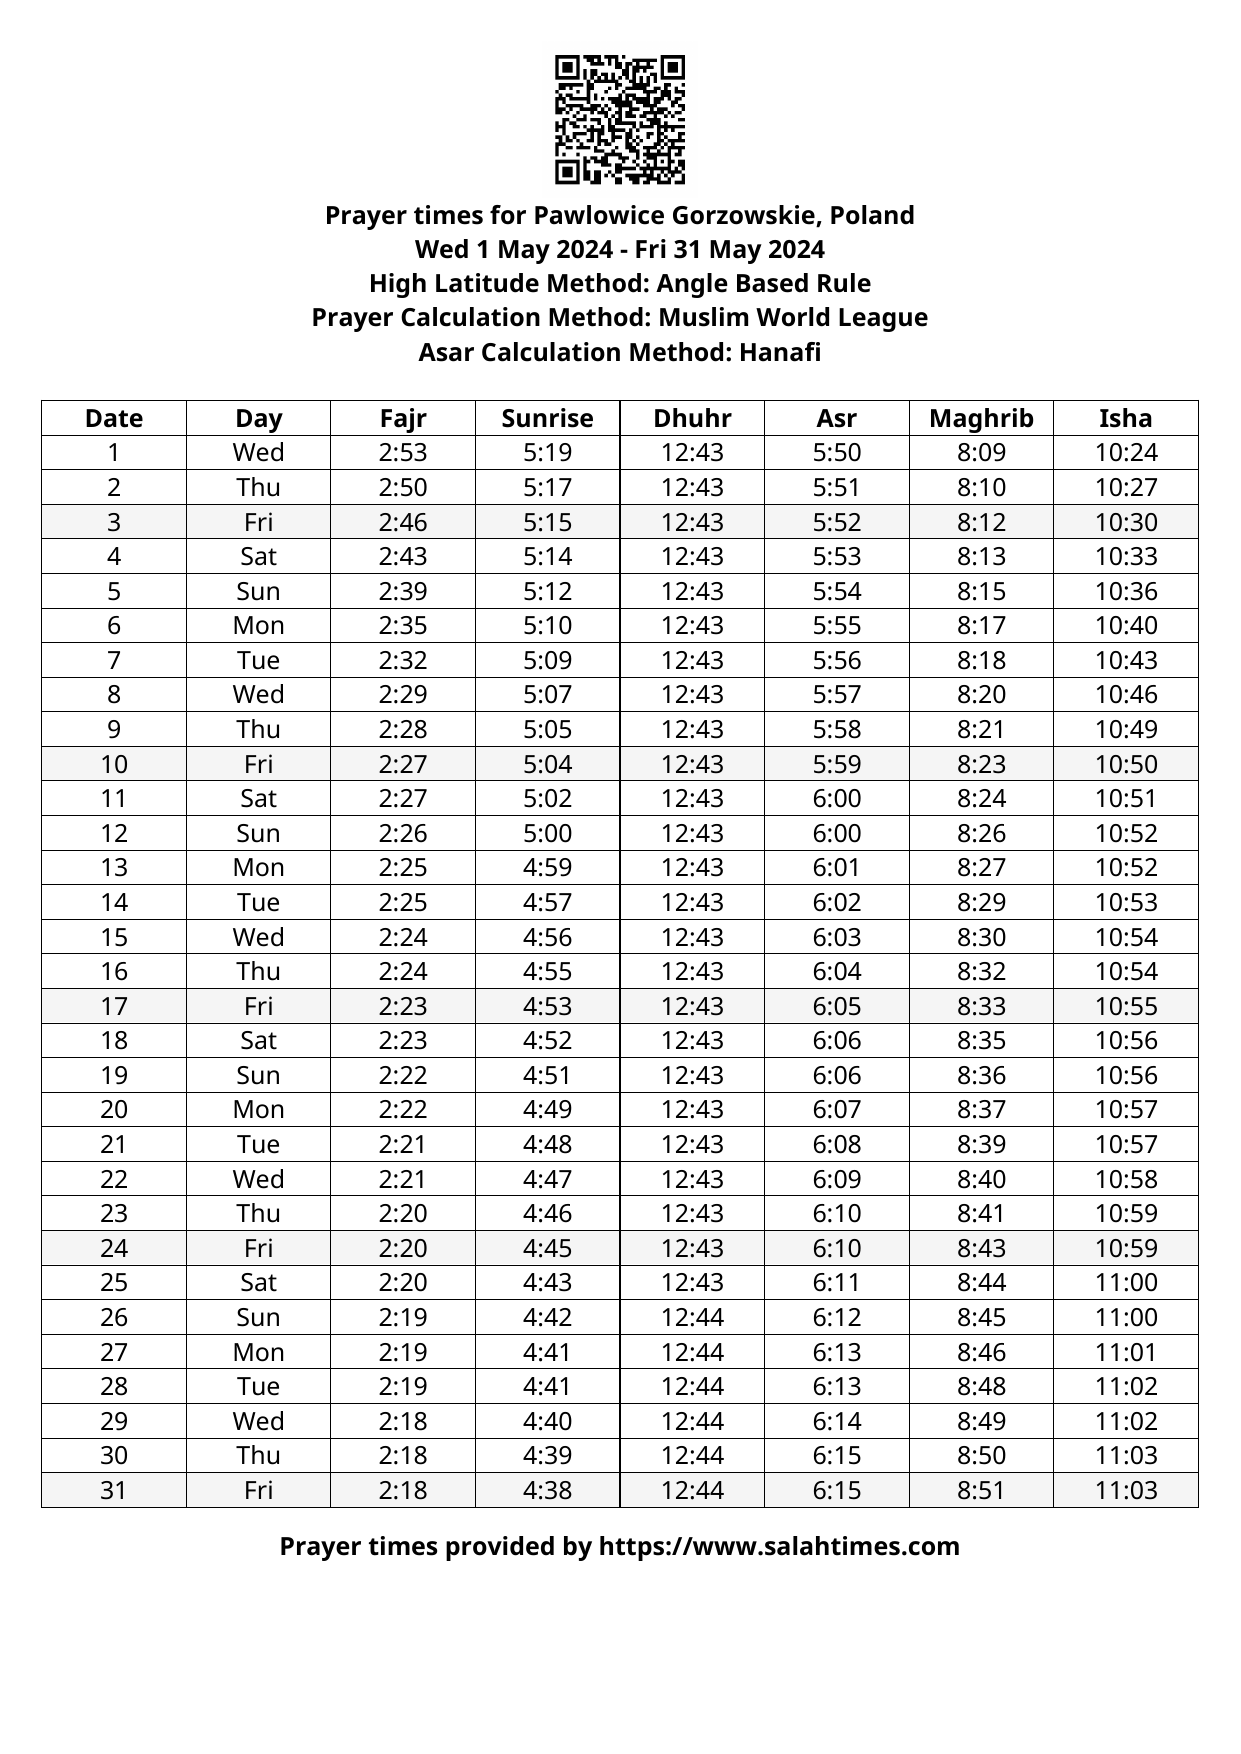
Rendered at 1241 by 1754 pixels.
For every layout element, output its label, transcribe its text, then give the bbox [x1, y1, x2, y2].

table_cell 2:22 [331, 1093, 475, 1126]
table_cell 5:02 [476, 781, 619, 815]
table_cell Tue [187, 643, 330, 677]
table_cell 4:42 [476, 1300, 619, 1334]
table_cell 12:43 [621, 920, 764, 953]
table_cell 6:00 [765, 781, 909, 815]
table_cell 4:41 [476, 1369, 619, 1403]
table_cell Fri [187, 747, 330, 780]
table_cell 6:09 [765, 1162, 909, 1195]
table_cell 2:25 [331, 851, 475, 884]
table_header Day [187, 401, 330, 434]
table_cell 12:43 [621, 1231, 764, 1264]
table_cell 4:59 [476, 851, 619, 884]
table_cell 11:00 [1054, 1300, 1198, 1334]
table_cell 14 [42, 885, 186, 919]
table_cell 10:58 [1054, 1162, 1198, 1195]
table_cell 8:18 [910, 643, 1053, 677]
picture [542, 41, 699, 198]
table_cell 8:46 [910, 1335, 1053, 1368]
table_cell 5:54 [765, 574, 909, 607]
table_cell Thu [187, 470, 330, 504]
table_cell 8:37 [910, 1093, 1053, 1126]
table_cell 12:43 [621, 539, 764, 573]
table_cell 2:24 [331, 920, 475, 953]
table_cell 6:06 [765, 1024, 909, 1057]
table_cell 4:52 [476, 1024, 619, 1057]
table_cell 10:27 [1054, 470, 1198, 504]
table_cell Tue [187, 1369, 330, 1403]
table_cell Tue [187, 885, 330, 919]
table_cell 8:50 [910, 1439, 1053, 1472]
table_cell 2:39 [331, 574, 475, 607]
text High Latitude Method: Angle Based Rule [42, 266, 1198, 300]
table_cell Sat [187, 539, 330, 573]
table_cell 8:45 [910, 1300, 1053, 1334]
table_cell 5:07 [476, 678, 619, 711]
table_cell 5:19 [476, 436, 619, 469]
table_cell 2:29 [331, 678, 475, 711]
table_cell 12:43 [621, 1127, 764, 1161]
table_cell Fri [187, 505, 330, 538]
table_cell 12:43 [621, 1162, 764, 1195]
table_cell 6:14 [765, 1404, 909, 1437]
table_cell 12:43 [621, 1196, 764, 1230]
table_cell 6:04 [765, 954, 909, 988]
table_header Fajr [331, 401, 475, 434]
table_cell Tue [187, 1127, 330, 1161]
table_cell 8:51 [910, 1473, 1053, 1507]
text Wed 1 May 2024 - Fri 31 May 2024 [42, 232, 1198, 266]
table_cell Thu [187, 1196, 330, 1230]
table_cell 2:27 [331, 781, 475, 815]
table_cell 8:35 [910, 1024, 1053, 1057]
table_cell 5:09 [476, 643, 619, 677]
table_cell 31 [42, 1473, 186, 1507]
table_cell Sun [187, 816, 330, 849]
table_cell 4:46 [476, 1196, 619, 1230]
table_cell Sun [187, 1058, 330, 1092]
table_cell 12:43 [621, 1058, 764, 1092]
table_cell 4:56 [476, 920, 619, 953]
table_cell Sat [187, 1024, 330, 1057]
table_cell 28 [42, 1369, 186, 1403]
table_cell 6:13 [765, 1335, 909, 1368]
table_cell 10:54 [1054, 954, 1198, 988]
table_cell 1 [42, 436, 186, 469]
table_cell 11:03 [1054, 1473, 1198, 1507]
table_cell 6:05 [765, 989, 909, 1022]
table_cell 2:19 [331, 1335, 475, 1368]
table_cell 5:04 [476, 747, 619, 780]
table_cell 6:00 [765, 816, 909, 849]
table_header Asr [765, 401, 909, 434]
table_cell 8:41 [910, 1196, 1053, 1230]
table_cell 8 [42, 678, 186, 711]
table_cell 6:03 [765, 920, 909, 953]
text Prayer Calculation Method: Muslim World League [42, 300, 1198, 334]
table_cell 2:19 [331, 1369, 475, 1403]
table_cell 3 [42, 505, 186, 538]
table_cell 8:24 [910, 781, 1053, 815]
table_cell 12:44 [621, 1300, 764, 1334]
table_header Maghrib [910, 401, 1053, 434]
table_cell 4:43 [476, 1266, 619, 1299]
table_cell Fri [187, 1231, 330, 1264]
table_cell 8:20 [910, 678, 1053, 711]
table_cell 12:44 [621, 1473, 764, 1507]
table_cell 5:57 [765, 678, 909, 711]
table_cell Wed [187, 436, 330, 469]
table_cell 10 [42, 747, 186, 780]
table_cell 10:52 [1054, 851, 1198, 884]
table_cell 17 [42, 989, 186, 1022]
table_cell 16 [42, 954, 186, 988]
table_cell 8:32 [910, 954, 1053, 988]
table_cell 12:43 [621, 436, 764, 469]
table_cell 10:55 [1054, 989, 1198, 1022]
table_cell 12:44 [621, 1335, 764, 1368]
table_cell Fri [187, 989, 330, 1022]
table_cell 6:10 [765, 1231, 909, 1264]
table_cell 12:44 [621, 1439, 764, 1472]
table_cell 4:53 [476, 989, 619, 1022]
table_cell 12:43 [621, 885, 764, 919]
table_cell 25 [42, 1266, 186, 1299]
table_cell 8:21 [910, 712, 1053, 746]
table_cell 27 [42, 1335, 186, 1368]
table_cell 26 [42, 1300, 186, 1334]
table_cell 2:26 [331, 816, 475, 849]
table_cell 10:54 [1054, 920, 1198, 953]
table_cell 12:44 [621, 1369, 764, 1403]
table_cell Mon [187, 609, 330, 642]
table_cell 29 [42, 1404, 186, 1437]
table_cell 5:00 [476, 816, 619, 849]
table_cell 12:43 [621, 574, 764, 607]
table_cell 15 [42, 920, 186, 953]
table_cell 5:51 [765, 470, 909, 504]
table_cell 5:17 [476, 470, 619, 504]
table_cell 2:46 [331, 505, 475, 538]
table_cell 5:15 [476, 505, 619, 538]
table_cell 10:24 [1054, 436, 1198, 469]
table_cell 12:43 [621, 470, 764, 504]
table_cell 12:43 [621, 747, 764, 780]
table_cell 11:01 [1054, 1335, 1198, 1368]
table_cell 12:44 [621, 1404, 764, 1437]
table_cell 4:49 [476, 1093, 619, 1126]
table_cell 10:56 [1054, 1058, 1198, 1092]
table_cell 8:36 [910, 1058, 1053, 1092]
table_cell 4:45 [476, 1231, 619, 1264]
table_cell 8:10 [910, 470, 1053, 504]
table_cell 2:24 [331, 954, 475, 988]
table_cell Sun [187, 1300, 330, 1334]
table_cell Thu [187, 712, 330, 746]
table_cell 2:27 [331, 747, 475, 780]
text Prayer times for Pawlowice Gorzowskie, Poland [42, 198, 1198, 232]
table_cell 2:50 [331, 470, 475, 504]
table_cell 2:20 [331, 1196, 475, 1230]
table_cell 6:01 [765, 851, 909, 884]
table_cell 8:33 [910, 989, 1053, 1022]
table_cell 8:30 [910, 920, 1053, 953]
table_cell 11:00 [1054, 1266, 1198, 1299]
table_cell Sun [187, 574, 330, 607]
table_cell 22 [42, 1162, 186, 1195]
table_cell Mon [187, 1335, 330, 1368]
table_cell 10:40 [1054, 609, 1198, 642]
table_cell Mon [187, 1093, 330, 1126]
table_cell 8:29 [910, 885, 1053, 919]
table_cell 6:12 [765, 1300, 909, 1334]
table_cell 4:38 [476, 1473, 619, 1507]
table_cell 24 [42, 1231, 186, 1264]
table_cell 9 [42, 712, 186, 746]
table_cell 12:43 [621, 643, 764, 677]
table_cell 8:26 [910, 816, 1053, 849]
table_cell 12:43 [621, 816, 764, 849]
table_cell 2:20 [331, 1231, 475, 1264]
text Asar Calculation Method: Hanafi [42, 334, 1198, 368]
table_cell 5:12 [476, 574, 619, 607]
table_cell Thu [187, 1439, 330, 1472]
table_cell 12:43 [621, 851, 764, 884]
table_cell 11:02 [1054, 1369, 1198, 1403]
table_cell 6:08 [765, 1127, 909, 1161]
table_cell 2:43 [331, 539, 475, 573]
table_header Sunrise [476, 401, 619, 434]
table_cell 2:18 [331, 1404, 475, 1437]
table_cell 10:49 [1054, 712, 1198, 746]
table_cell 8:39 [910, 1127, 1053, 1161]
table_cell 8:15 [910, 574, 1053, 607]
table_cell 20 [42, 1093, 186, 1126]
table_cell 4:39 [476, 1439, 619, 1472]
table_cell 2:21 [331, 1162, 475, 1195]
table_cell 12:43 [621, 1024, 764, 1057]
table_cell 5 [42, 574, 186, 607]
table_cell 12:43 [621, 678, 764, 711]
table_cell 6:15 [765, 1439, 909, 1472]
table_cell 10:36 [1054, 574, 1198, 607]
table_cell 2:19 [331, 1300, 475, 1334]
table_cell 2:21 [331, 1127, 475, 1161]
table_cell 13 [42, 851, 186, 884]
table_cell 8:43 [910, 1231, 1053, 1264]
table_cell 8:09 [910, 436, 1053, 469]
table_cell 10:51 [1054, 781, 1198, 815]
table_cell 4:55 [476, 954, 619, 988]
table_cell 10:56 [1054, 1024, 1198, 1057]
table_cell 5:14 [476, 539, 619, 573]
table_cell 5:56 [765, 643, 909, 677]
table_cell 6:11 [765, 1266, 909, 1299]
table_cell 5:55 [765, 609, 909, 642]
table_cell Fri [187, 1473, 330, 1507]
table_cell 12:43 [621, 954, 764, 988]
table_cell Mon [187, 851, 330, 884]
text Prayer times provided by https://www.salahtimes.com [42, 1528, 1198, 1563]
table_cell 2:22 [331, 1058, 475, 1092]
table_cell 12:43 [621, 781, 764, 815]
table_cell 10:57 [1054, 1127, 1198, 1161]
table_cell 2:20 [331, 1266, 475, 1299]
table_cell Thu [187, 954, 330, 988]
table_cell 5:53 [765, 539, 909, 573]
table_cell 5:10 [476, 609, 619, 642]
table_cell 10:33 [1054, 539, 1198, 573]
table_cell 4:51 [476, 1058, 619, 1092]
table_cell 5:52 [765, 505, 909, 538]
table_cell 12:43 [621, 1093, 764, 1126]
table_cell 12:43 [621, 609, 764, 642]
table_cell 4:41 [476, 1335, 619, 1368]
table_cell 6:02 [765, 885, 909, 919]
table_cell 2:18 [331, 1439, 475, 1472]
table_cell 10:57 [1054, 1093, 1198, 1126]
table_cell Wed [187, 1404, 330, 1437]
table_cell 2:35 [331, 609, 475, 642]
table_header Dhuhr [621, 401, 764, 434]
table_cell 8:48 [910, 1369, 1053, 1403]
table_cell 18 [42, 1024, 186, 1057]
table_cell 12:43 [621, 505, 764, 538]
table_cell 8:23 [910, 747, 1053, 780]
table_cell Sat [187, 781, 330, 815]
table_cell 8:27 [910, 851, 1053, 884]
table_cell 2:18 [331, 1473, 475, 1507]
table_cell 4:48 [476, 1127, 619, 1161]
table_cell Wed [187, 678, 330, 711]
table_cell 12:43 [621, 1266, 764, 1299]
table_cell 8:49 [910, 1404, 1053, 1437]
table_cell 2:28 [331, 712, 475, 746]
table_cell 6:07 [765, 1093, 909, 1126]
table_cell 2:53 [331, 436, 475, 469]
table_cell 4:57 [476, 885, 619, 919]
table_cell 2:32 [331, 643, 475, 677]
table_cell 5:58 [765, 712, 909, 746]
table_cell 5:59 [765, 747, 909, 780]
table_cell 6:15 [765, 1473, 909, 1507]
table_cell 30 [42, 1439, 186, 1472]
table_cell 12:43 [621, 989, 764, 1022]
table_cell 12:43 [621, 712, 764, 746]
table_cell 2 [42, 470, 186, 504]
table_cell 8:44 [910, 1266, 1053, 1299]
table_cell 10:50 [1054, 747, 1198, 780]
table_header Date [42, 401, 186, 434]
table_cell 2:23 [331, 989, 475, 1022]
table_cell 4:47 [476, 1162, 619, 1195]
table_cell 10:46 [1054, 678, 1198, 711]
table_cell 6:06 [765, 1058, 909, 1092]
table_cell 8:12 [910, 505, 1053, 538]
table_cell 10:30 [1054, 505, 1198, 538]
table_cell 11:02 [1054, 1404, 1198, 1437]
table_cell 5:05 [476, 712, 619, 746]
table_cell 8:13 [910, 539, 1053, 573]
table_cell 5:50 [765, 436, 909, 469]
table_cell 6:13 [765, 1369, 909, 1403]
table_cell 10:53 [1054, 885, 1198, 919]
table_cell 12 [42, 816, 186, 849]
table_cell 8:17 [910, 609, 1053, 642]
table_cell 21 [42, 1127, 186, 1161]
table_cell 2:23 [331, 1024, 475, 1057]
table_cell 2:25 [331, 885, 475, 919]
table_cell Wed [187, 1162, 330, 1195]
table_cell 4 [42, 539, 186, 573]
table_cell Sat [187, 1266, 330, 1299]
table_cell 6 [42, 609, 186, 642]
table_cell 19 [42, 1058, 186, 1092]
table_cell 7 [42, 643, 186, 677]
table_cell 10:43 [1054, 643, 1198, 677]
table_cell 11:03 [1054, 1439, 1198, 1472]
table_cell Wed [187, 920, 330, 953]
table_cell 8:40 [910, 1162, 1053, 1195]
table_cell 10:59 [1054, 1196, 1198, 1230]
table_cell 6:10 [765, 1196, 909, 1230]
table_cell 11 [42, 781, 186, 815]
table_cell 4:40 [476, 1404, 619, 1437]
table_cell 23 [42, 1196, 186, 1230]
table_cell 10:52 [1054, 816, 1198, 849]
table_header Isha [1054, 401, 1198, 434]
table_cell 10:59 [1054, 1231, 1198, 1264]
